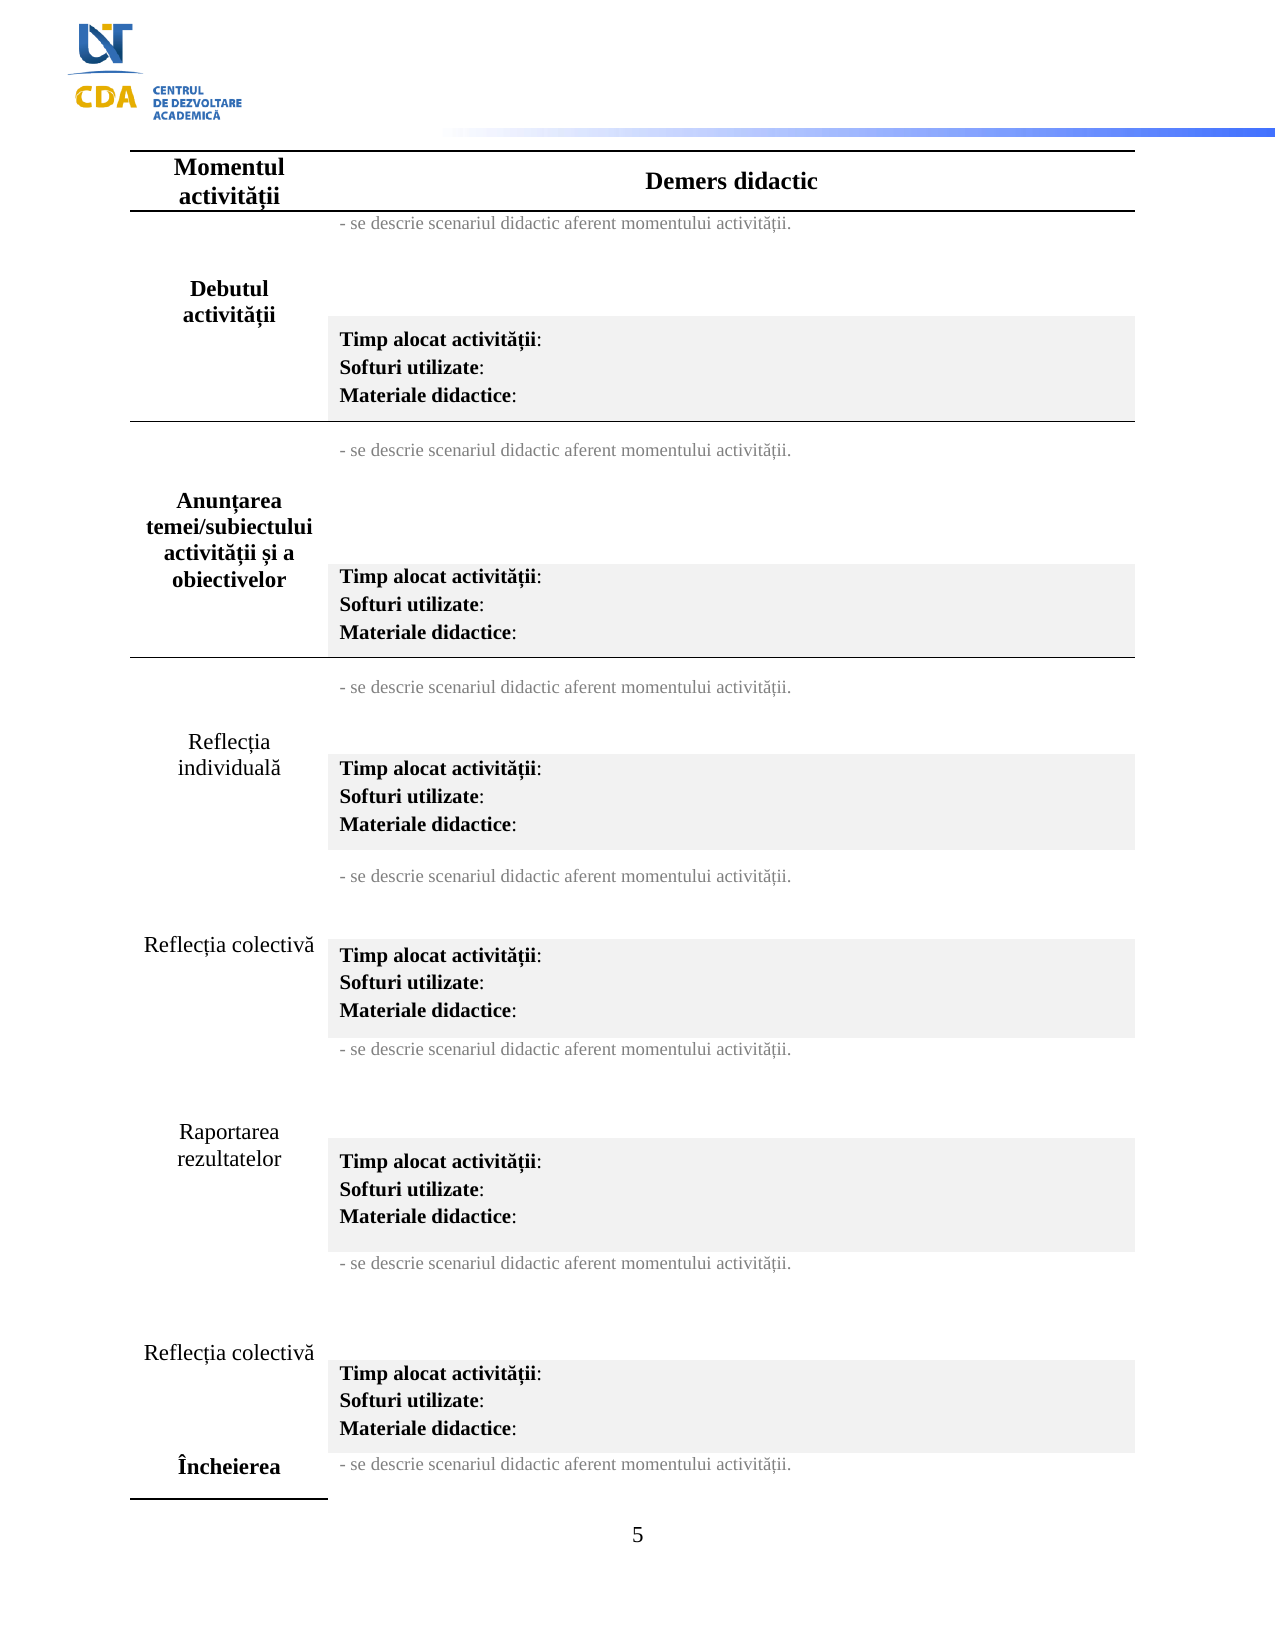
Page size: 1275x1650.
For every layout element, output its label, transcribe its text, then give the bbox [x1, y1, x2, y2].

table_cell Timp alocat activității: Softuri utilizate: Materiale didactice: [328, 754, 1135, 850]
table_cell - se descrie scenariul didactic aferent momentului activității. [328, 1038, 1135, 1137]
table_cell Reflecția colectivă [130, 850, 328, 1038]
table_cell Reflecția colectivă [130, 1252, 328, 1453]
table_cell Timp alocat activității: Softuri utilizate: Materiale didactice: [328, 1360, 1135, 1453]
table_cell Timp alocat activității: Softuri utilizate: Materiale didactice: [328, 939, 1135, 1038]
table_cell Anunțarea temei/subiectului activității și a obiectivelor [130, 422, 328, 657]
table_cell - se descrie scenariul didactic aferent momentului activității. [328, 422, 1135, 563]
table_cell Timp alocat activității: Softuri utilizate: Materiale didactice: [328, 1138, 1135, 1252]
table_cell - se descrie scenariul didactic aferent momentului activității. [328, 1453, 1135, 1498]
table_header Demers didactic [328, 152, 1135, 209]
table_cell Raportarea rezultatelor [130, 1038, 328, 1252]
table_cell - se descrie scenariul didactic aferent momentului activității. [328, 1252, 1135, 1359]
table_cell - se descrie scenariul didactic aferent momentului activității. [328, 212, 1135, 316]
table_cell - se descrie scenariul didactic aferent momentului activității. [328, 850, 1135, 939]
picture [442, 128, 1275, 137]
table_cell Încheierea activității [130, 1453, 328, 1498]
table_cell Timp alocat activității: Softuri utilizate: Materiale didactice: [328, 564, 1135, 657]
table_cell Timp alocat activității: Softuri utilizate: Materiale didactice: [328, 316, 1135, 421]
table_header Momentul activității [130, 152, 328, 209]
table_cell Debutul activității [130, 212, 328, 421]
table_cell - se descrie scenariul didactic aferent momentului activității. [328, 658, 1135, 754]
table_cell Reflecția individuală [130, 658, 328, 850]
picture [67, 23, 242, 120]
